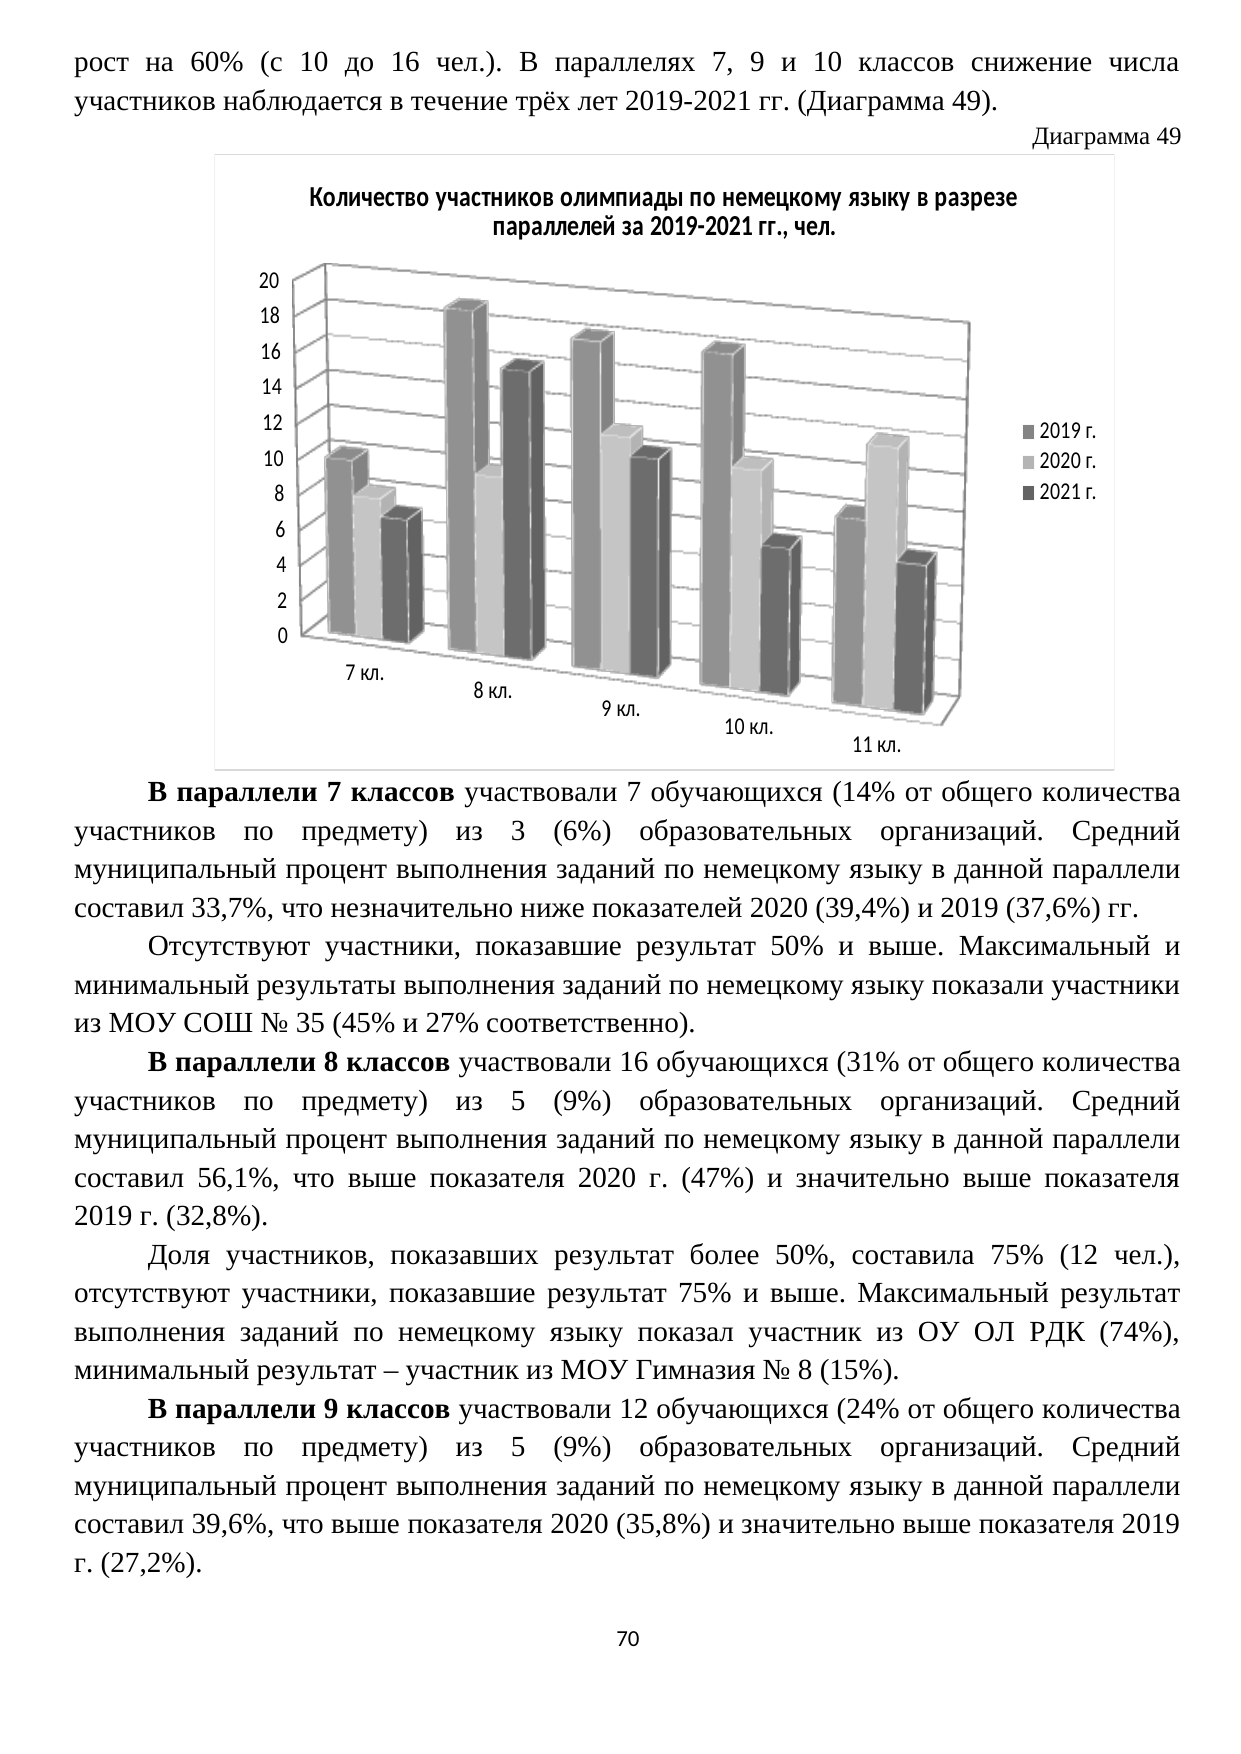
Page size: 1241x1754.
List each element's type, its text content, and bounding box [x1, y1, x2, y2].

text Отсутствуют участники, показавшие результат 50% и выше. Максимальный и минимальный результаты выполнения заданий по немецкому языку показали участники из МОУ СОШ № 35 (45% и 27% соответственно). [74, 928, 1181, 1039]
text В параллели 9 классов участвовали 12 обучающихся (24% от общего количества участников по предмету) из 5 (9%) образовательных организаций. Средний муниципальный процент выполнения заданий по немецкому языку в данной параллели составил 39,6%, что выше показателя 2020 (35,8%) и значительно выше показателя 2019 г. (27,2%). [74, 1391, 1181, 1579]
text Доля участников, показавших результат более 50%, составила 75% (12 чел.), отсутствуют участники, показавшие результат 75% и выше. Максимальный результат выполнения заданий по немецкому языку показал участник из ОУ ОЛ РДК (74%), минимальный результат – участник из МОУ Гимназия № 8 (15%). [74, 1237, 1181, 1386]
text В параллели 8 классов участвовали 16 обучающихся (31% от общего количества участников по предмету) из 5 (9%) образовательных организаций. Средний муниципальный процент выполнения заданий по немецкому языку в данной параллели составил 56,1%, что выше показателя 2020 г. (47%) и значительно выше показателя 2019 г. (32,8%). [74, 1044, 1181, 1232]
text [74, 44, 1181, 116]
text В параллели 7 классов участвовали 7 обучающихся (14% от общего количества участников по предмету) из 3 (6%) образовательных организаций. Средний муниципальный процент выполнения заданий по немецкому языку в данной параллели составил 33,7%, что незначительно ниже показателей 2020 (39,4%) и 2019 (37,6%) гг. [74, 774, 1181, 923]
text Диаграмма 49 [74, 121, 1181, 150]
